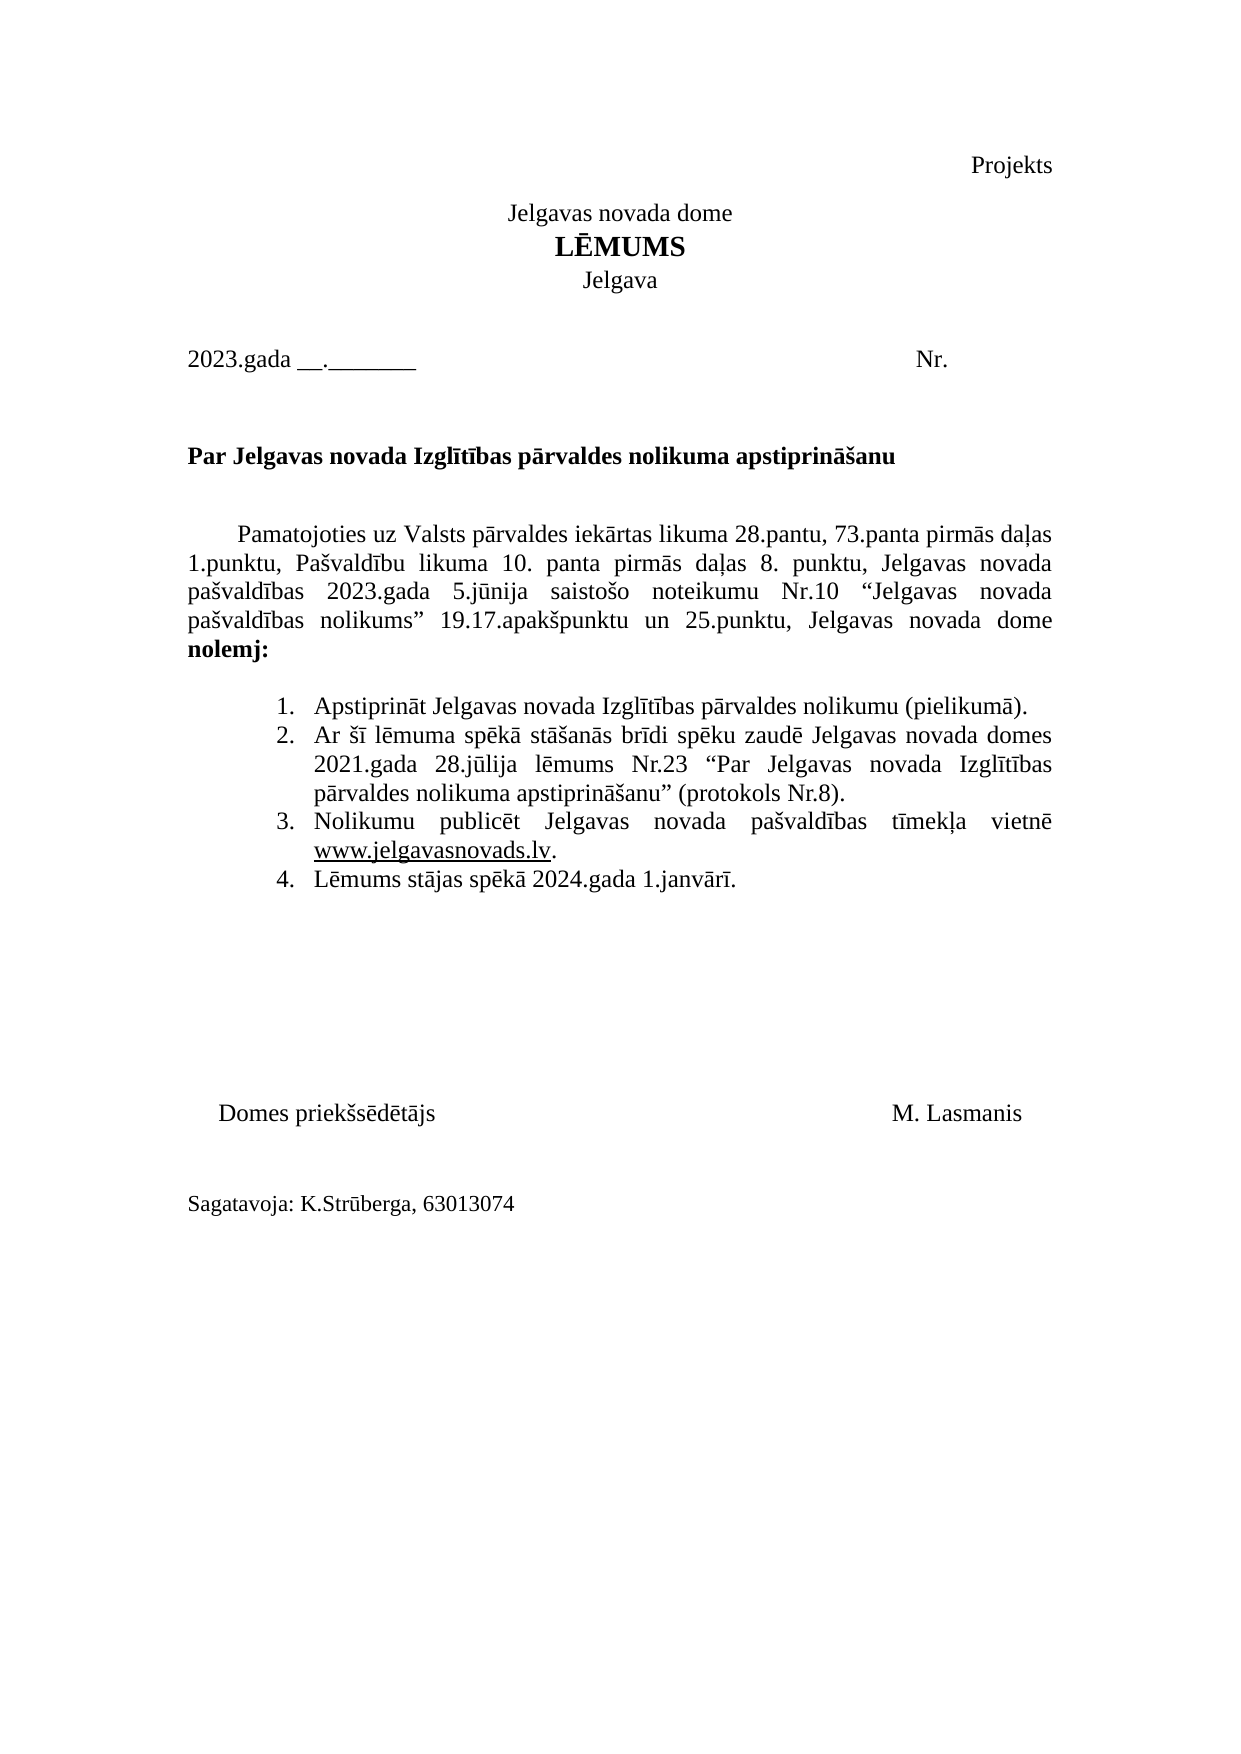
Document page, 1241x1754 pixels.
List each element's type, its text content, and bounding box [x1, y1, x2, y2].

text Jelgavas novada dome [187, 198, 1053, 226]
text Jelgava [187, 265, 1053, 294]
list Nolikumu publicēt Jelgavas novada pašvaldības tīmekļa vietnē www.jelgavasnovads.lv. [276, 806, 1053, 864]
text Sagatavoja: K.Strūberga, 63013074 [187, 1191, 1053, 1217]
list Ar šī lēmuma spēkā stāšanās brīdi spēku zaudē Jelgavas novada domes 2021.gada 28.jūlija lēmums Nr.23 “Par Jelgavas novada Izglītības pārvaldes nolikuma apstiprināšanu” (protokols Nr.8). [276, 720, 1053, 806]
text Pamatojoties uz Valsts pārvaldes iekārtas likuma 28.pantu, 73.panta pirmās daļas 1.punktu, Pašvaldību likuma 10. panta pirmās daļas 8. punktu, Jelgavas novada pašvaldības 2023.gada 5.jūnija saistošo noteikumu Nr.10 “Jelgavas novada pašvaldības nolikums” 19.17.apakšpunktu un 25.punktu, Jelgavas novada dome nolemj: [187, 519, 1053, 663]
text 2023.gada __._______ Nr. [187, 344, 1053, 372]
list Apstiprināt Jelgavas novada Izglītības pārvaldes nolikumu (pielikumā). [276, 691, 1053, 720]
text Projekts [187, 150, 1053, 179]
text LĒMUMS [187, 229, 1053, 262]
text Domes priekšsēdētājs M. Lasmanis [187, 1098, 1053, 1126]
list Lēmums stājas spēkā 2024.gada 1.janvārī. [276, 864, 1053, 893]
text Par Jelgavas novada Izglītības pārvaldes nolikuma apstiprināšanu [187, 441, 1058, 470]
